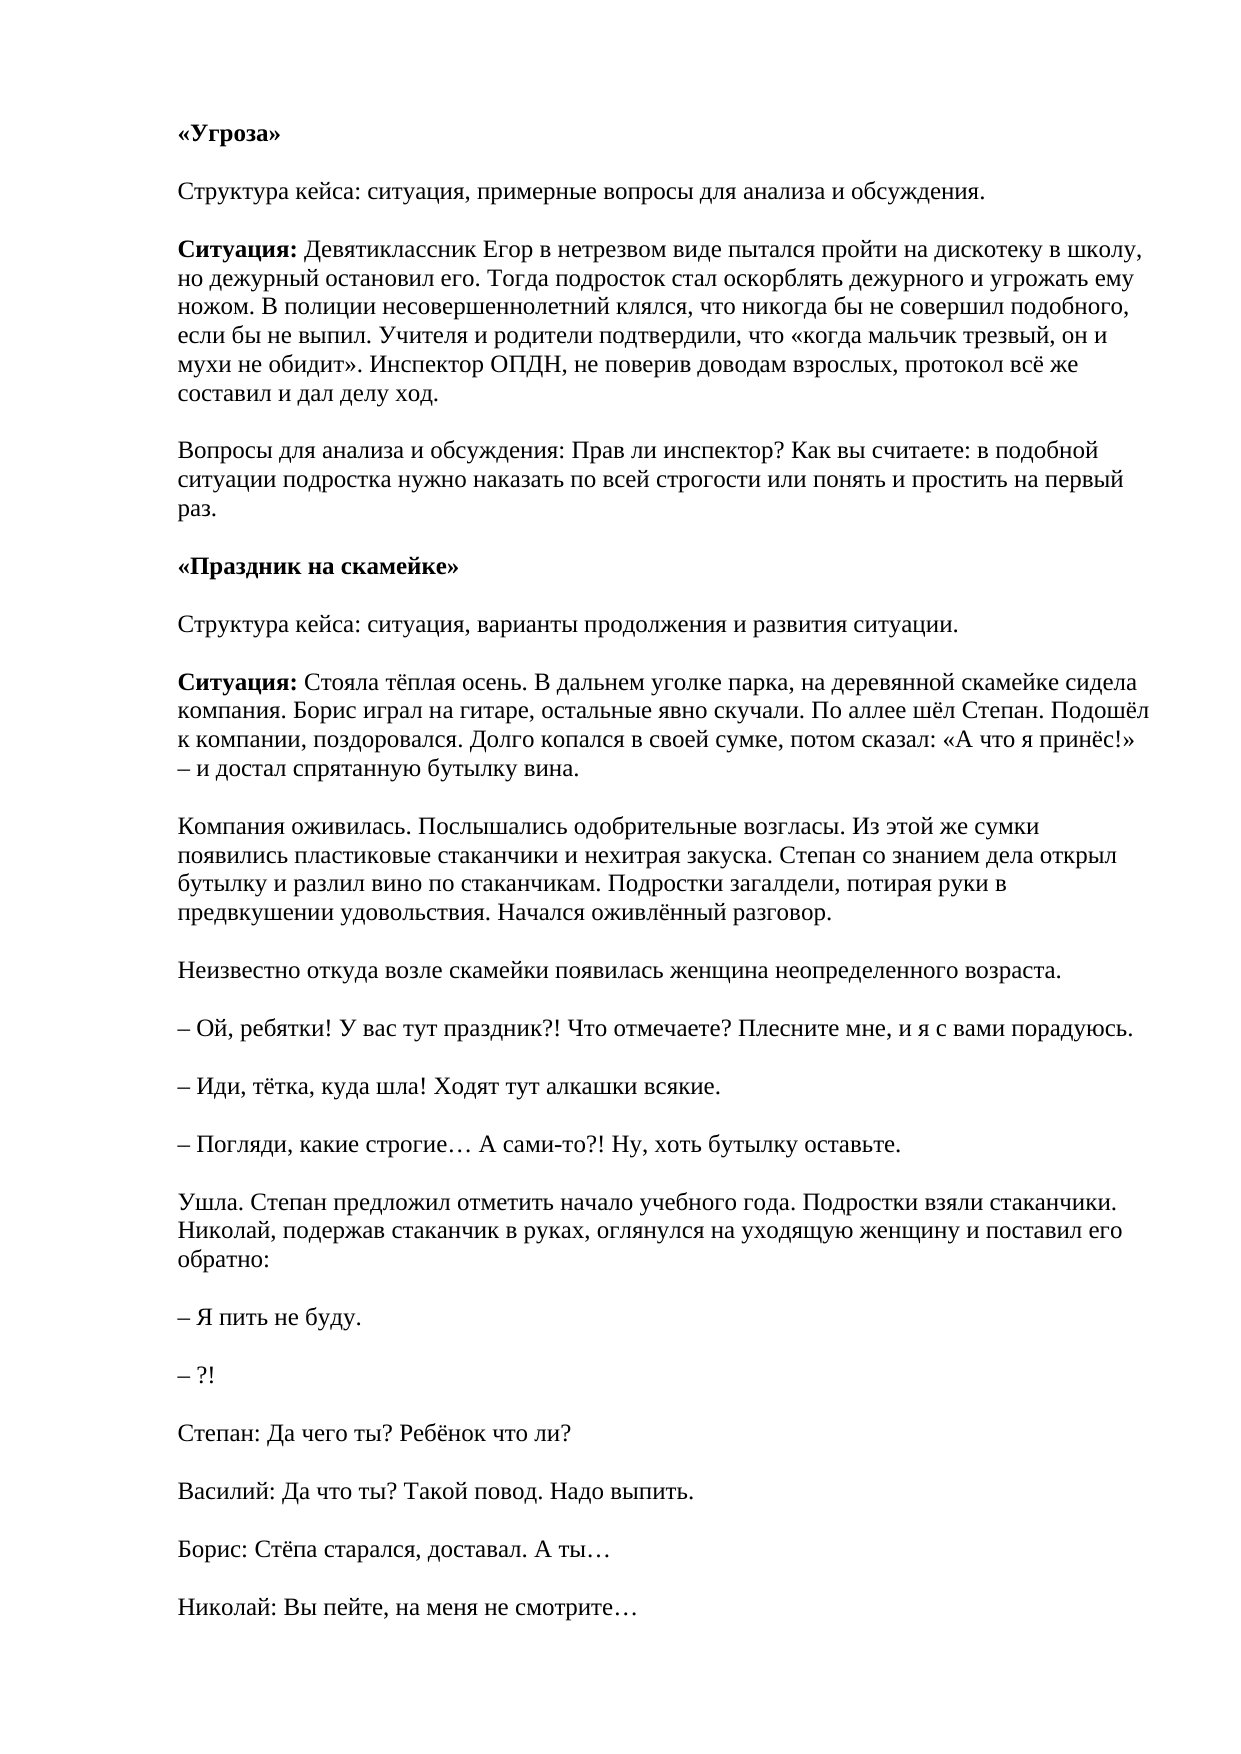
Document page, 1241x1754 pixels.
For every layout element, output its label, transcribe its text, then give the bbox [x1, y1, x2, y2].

text Неизвестно откуда возле скамейки появилась женщина неопределенного возраста. [177, 955, 1152, 984]
text Николай: Вы пейте, на меня не смотрите… [177, 1592, 1152, 1621]
text – Ой, ребятки! У вас тут праздник?! Что отмечаете? Плесните мне, и я с вами порадуюсь. [177, 1013, 1152, 1042]
text Ушла. Степан предложил отметить начало учебного года. Подростки взяли стаканчики. Николай, подержав стаканчик в руках, оглянулся на уходящую женщину и поставил его обратно: [177, 1187, 1152, 1273]
text – Я пить не буду. [177, 1302, 1152, 1331]
text – Погляди, какие строгие… А сами-то?! Ну, хоть бутылку оставьте. [177, 1129, 1152, 1158]
text Степан: Да чего ты? Ребёнок что ли? [177, 1418, 1152, 1447]
text Структура кейса: ситуация, примерные вопросы для анализа и обсуждения. [177, 176, 1152, 205]
text – Иди, тётка, куда шла! Ходят тут алкашки всякие. [177, 1071, 1152, 1100]
text Компания оживилась. Послышались одобрительные возгласы. Из этой же сумки появились пластиковые стаканчики и нехитрая закуска. Степан со знанием дела открыл бутылку и разлил вино по стаканчикам. Подростки загалдели, потирая руки в предвкушении удовольствия. Начался оживлённый разговор. [177, 811, 1152, 926]
text – ?! [177, 1360, 1152, 1389]
text «Угроза» [177, 118, 1152, 147]
text Ситуация: Стояла тёплая осень. В дальнем уголке парка, на деревянной скамейке сидела компания. Борис играл на гитаре, остальные явно скучали. По аллее шёл Степан. Подошёл к компании, поздоровался. Долго копался в своей сумке, потом сказал: «А что я принёс!» – и достал спрятанную бутылку вина. [177, 667, 1152, 782]
text Ситуация: Девятиклассник Егор в нетрезвом виде пытался пройти на дискотеку в школу, но дежурный остановил его. Тогда подросток стал оскорблять дежурного и угрожать ему ножом. В полиции несовершеннолетний клялся, что никогда бы не совершил подобного, если бы не выпил. Учителя и родители подтвердили, что «когда мальчик трезвый, он и мухи не обидит». Инспектор ОПДН, не поверив доводам взрослых, протокол всё же составил и дал делу ход. [177, 234, 1152, 406]
text «Праздник на скамейке» [177, 551, 1152, 580]
text Борис: Стёпа старался, доставал. А ты… [177, 1534, 1152, 1563]
text Вопросы для анализа и обсуждения: Прав ли инспектор? Как вы считаете: в подобной ситуации подростка нужно наказать по всей строгости или понять и простить на первый раз. [177, 436, 1152, 522]
text Структура кейса: ситуация, варианты продолжения и развития ситуации. [177, 609, 1152, 638]
text Василий: Да что ты? Такой повод. Надо выпить. [177, 1476, 1152, 1505]
